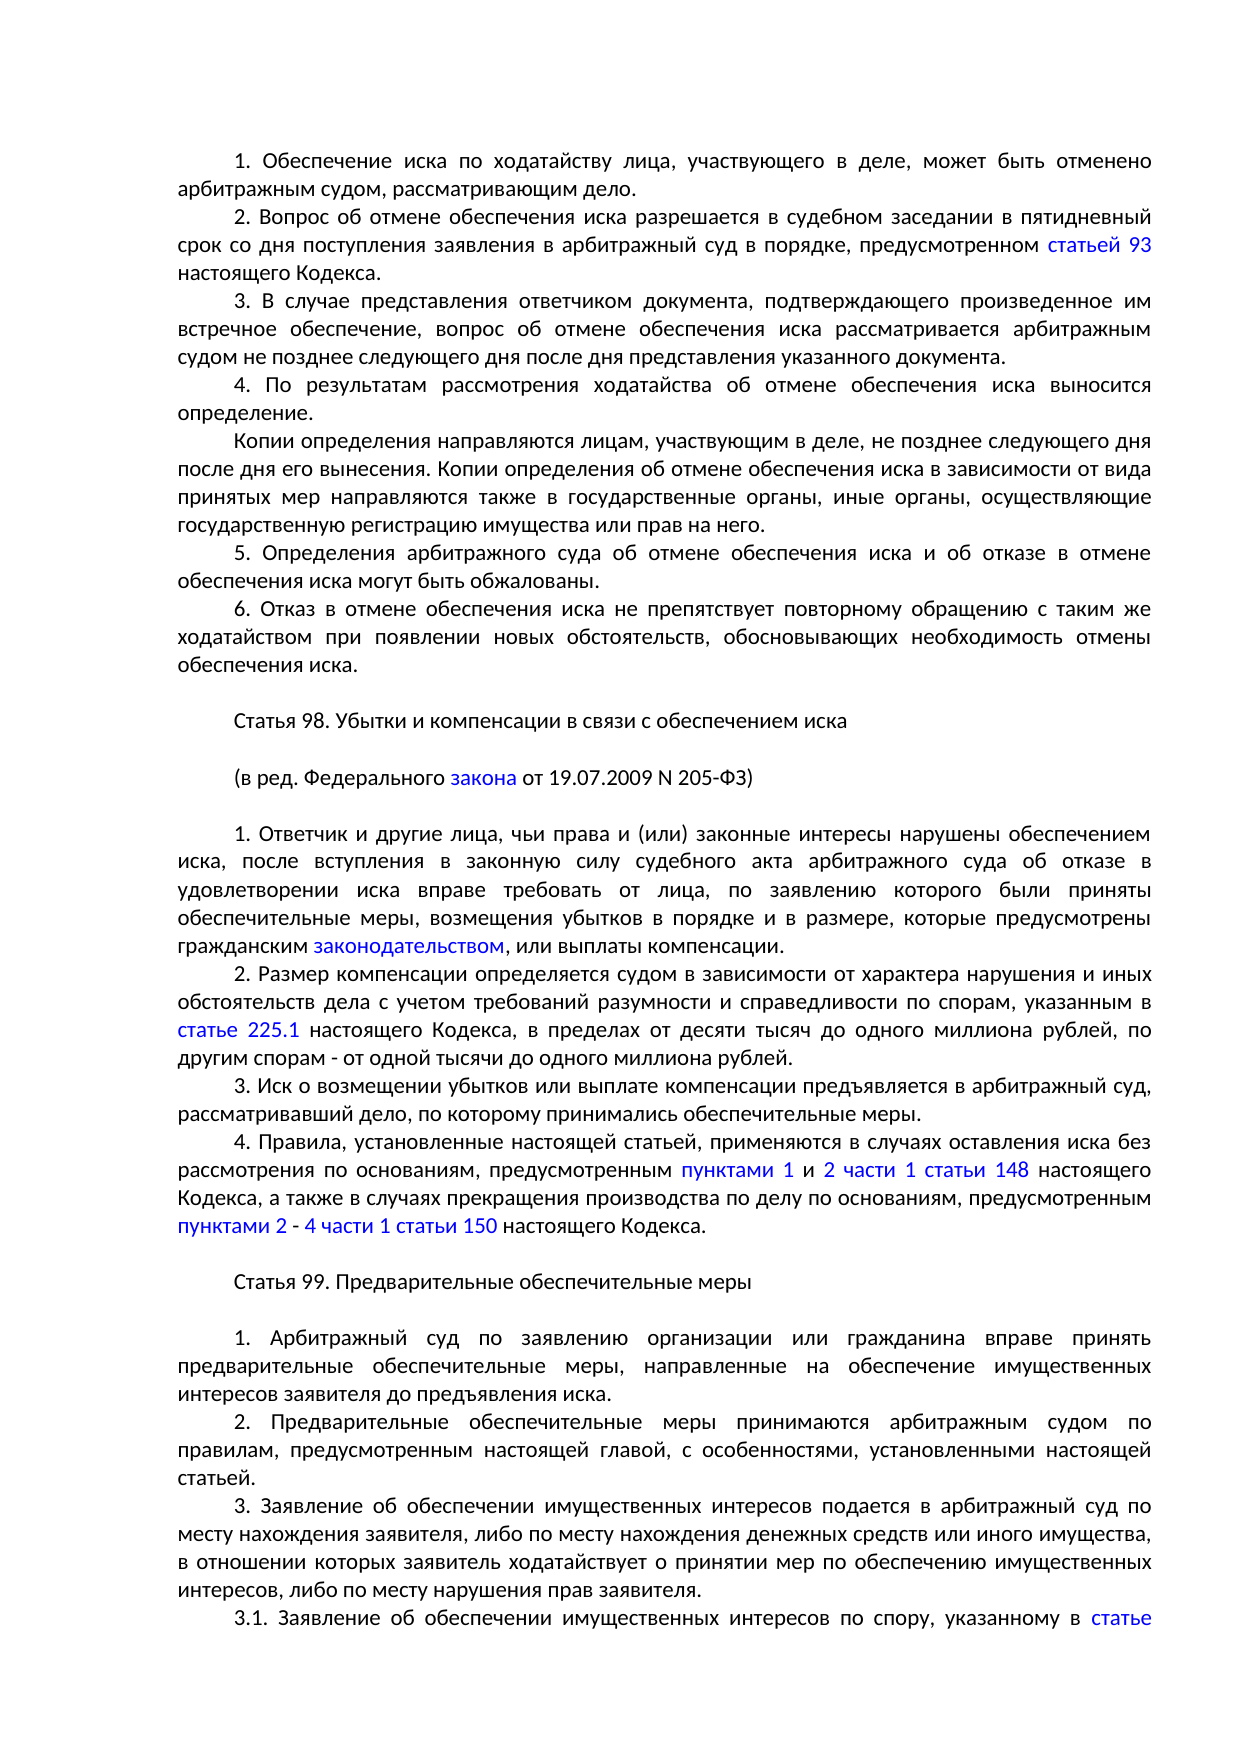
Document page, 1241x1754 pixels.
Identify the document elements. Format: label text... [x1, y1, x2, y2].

text 1. Обеспечение иска по ходатайству лица, участвующего в деле, может быть отменено арбитражным судом, рассматривающим дело. [177, 146, 1152, 202]
text 1. Ответчик и другие лица, чьи права и (или) законные интересы нарушены обеспечением иска, после вступления в законную силу судебного акта арбитражного суда об отказе в удовлетворении иска вправе требовать от лица, по заявлению которого были приняты обеспечительные меры, возмещения убытков в порядке и в размере, которые предусмотрены гражданским законодательством, или выплаты компенсации. [177, 819, 1152, 959]
text 3. Заявление об обеспечении имущественных интересов подается в арбитражный суд по месту нахождения заявителя, либо по месту нахождения денежных средств или иного имущества, в отношении которых заявитель ходатайствует о принятии мер по обеспечению имущественных интересов, либо по месту нарушения прав заявителя. [177, 1491, 1152, 1603]
text 6. Отказ в отмене обеспечения иска не препятствует повторному обращению с таким же ходатайством при появлении новых обстоятельств, обосновывающих необходимость отмены обеспечения иска. [177, 594, 1152, 678]
text 2. Предварительные обеспечительные меры принимаются арбитражным судом по правилам, предусмотренным настоящей главой, с особенностями, установленными настоящей статьей. [177, 1407, 1152, 1491]
text (в ред. Федерального закона от 19.07.2009 N 205-ФЗ) [177, 763, 1152, 791]
text 5. Определения арбитражного суда об отмене обеспечения иска и об отказе в отмене обеспечения иска могут быть обжалованы. [177, 538, 1152, 594]
text 1. Арбитражный суд по заявлению организации или гражданина вправе принять предварительные обеспечительные меры, направленные на обеспечение имущественных интересов заявителя до предъявления иска. [177, 1323, 1152, 1407]
text Копии определения направляются лицам, участвующим в деле, не позднее следующего дня после дня его вынесения. Копии определения об отмене обеспечения иска в зависимости от вида принятых мер направляются также в государственные органы, иные органы, осуществляющие государственную регистрацию имущества или прав на него. [177, 426, 1152, 538]
text 3. Иск о возмещении убытков или выплате компенсации предъявляется в арбитражный суд, рассматривавший дело, по которому принимались обеспечительные меры. [177, 1071, 1152, 1127]
text 2. Вопрос об отмене обеспечения иска разрешается в судебном заседании в пятидневный срок со дня поступления заявления в арбитражный суд в порядке, предусмотренном статьей 93 настоящего Кодекса. [177, 202, 1152, 286]
text 2. Размер компенсации определяется судом в зависимости от характера нарушения и иных обстоятельств дела с учетом требований разумности и справедливости по спорам, указанным в статье 225.1 настоящего Кодекса, в пределах от десяти тысяч до одного миллиона рублей, по другим спорам - от одной тысячи до одного миллиона рублей. [177, 959, 1152, 1071]
text Статья 99. Предварительные обеспечительные меры [177, 1267, 1152, 1295]
text Статья 98. Убытки и компенсации в связи с обеспечением иска [177, 707, 1152, 734]
text 3. В случае представления ответчиком документа, подтверждающего произведенное им встречное обеспечение, вопрос об отмене обеспечения иска рассматривается арбитражным судом не позднее следующего дня после дня представления указанного документа. [177, 286, 1152, 370]
text 4. По результатам рассмотрения ходатайства об отмене обеспечения иска выносится определение. [177, 370, 1152, 426]
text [177, 1603, 1152, 1631]
text 4. Правила, установленные настоящей статьей, применяются в случаях оставления иска без рассмотрения по основаниям, предусмотренным пунктами 1 и 2 части 1 статьи 148 настоящего Кодекса, а также в случаях прекращения производства по делу по основаниям, предусмотренным пунктами 2 - 4 части 1 статьи 150 настоящего Кодекса. [177, 1127, 1152, 1239]
